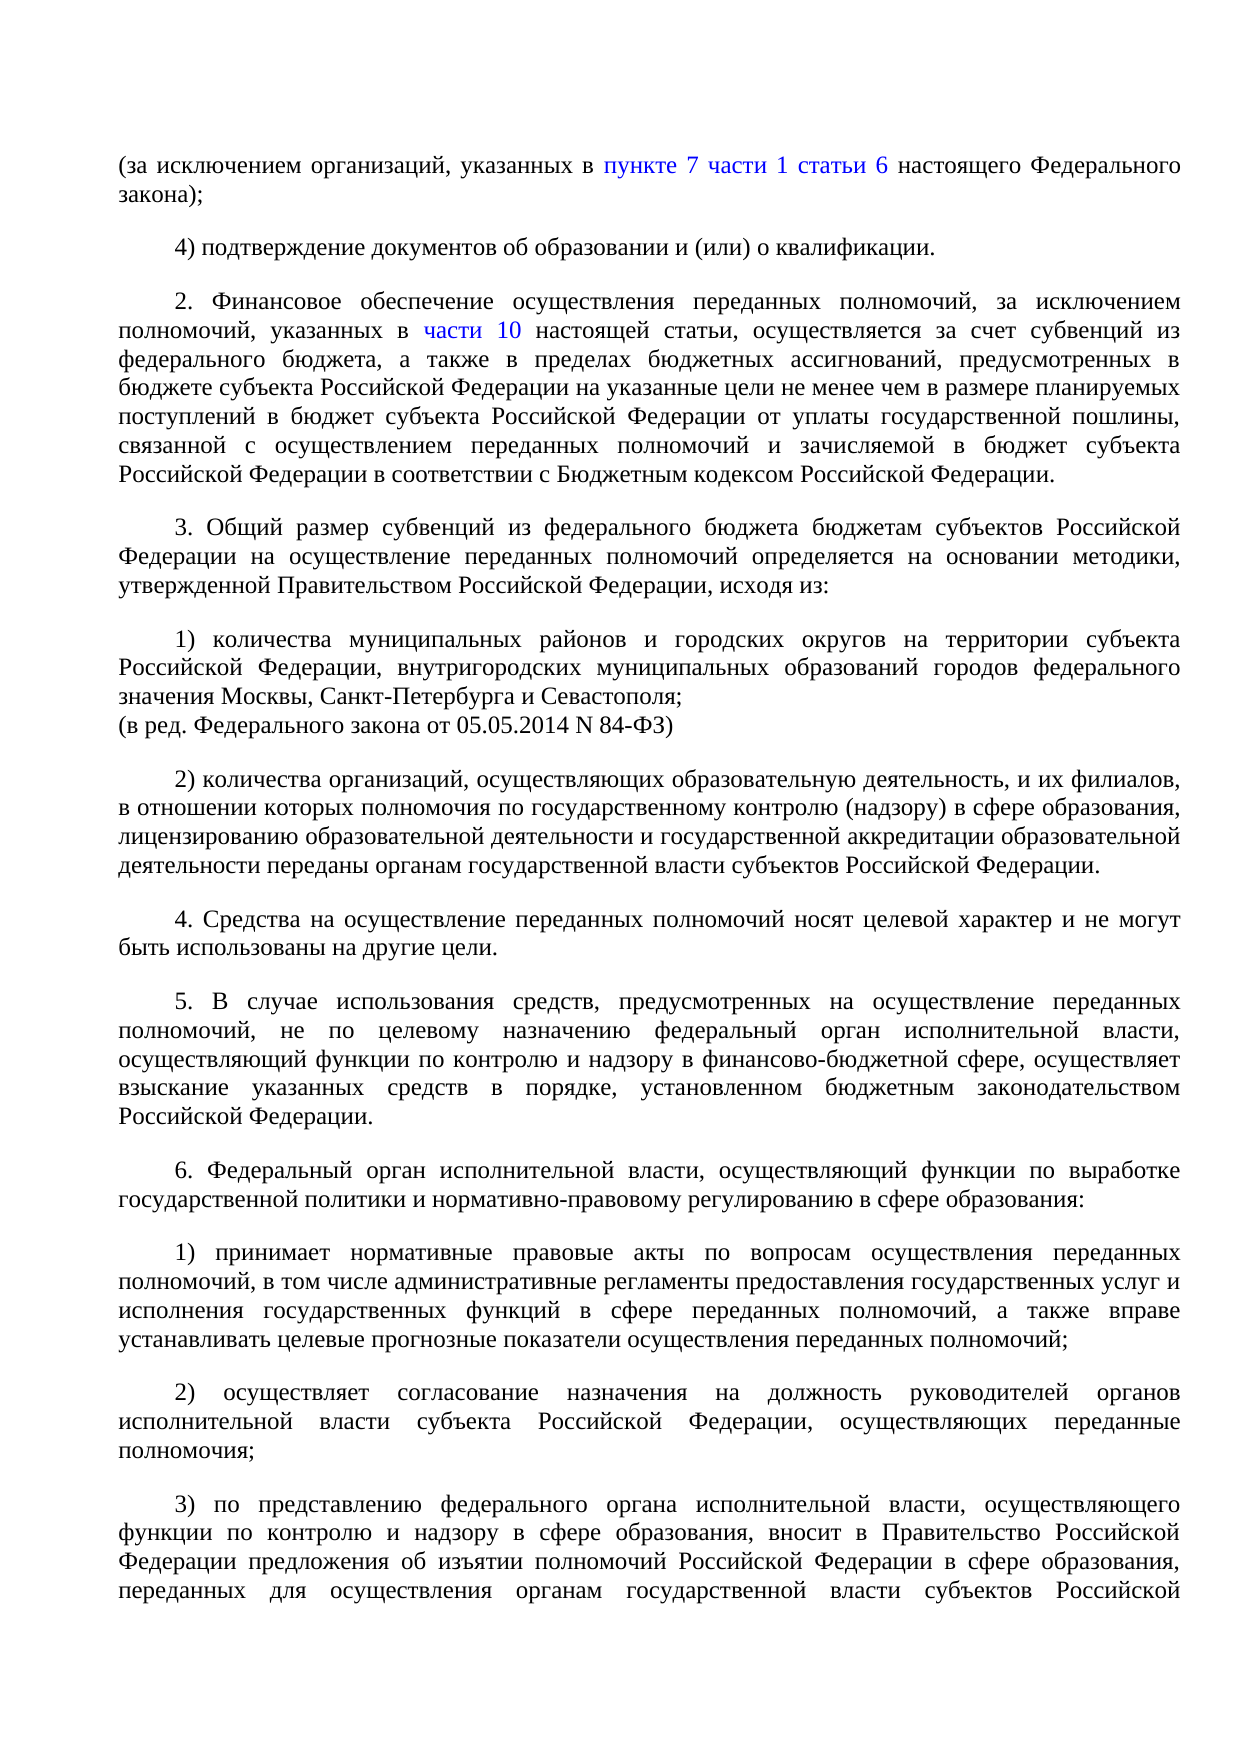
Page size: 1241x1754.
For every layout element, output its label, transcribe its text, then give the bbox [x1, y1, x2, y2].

text 1) принимает нормативные правовые акты по вопросам осуществления переданных полномочий, в том числе административные регламенты предоставления государственных услуг и исполнения государственных функций в сфере переданных полномочий, а также вправе устанавливать целевые прогнозные показатели осуществления переданных полномочий; [118, 1237, 1181, 1352]
text 4. Средства на осуществление переданных полномочий носят целевой характер и не могут быть использованы на другие цели. [118, 904, 1181, 961]
text 6. Федеральный орган исполнительной власти, осуществляющий функции по выработке государственной политики и нормативно-правовому регулированию в сфере образования: [118, 1155, 1181, 1212]
text 4) подтверждение документов об образовании и (или) о квалификации. [118, 232, 1181, 261]
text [118, 1489, 1181, 1604]
text (в ред. Федерального закона от 05.05.2014 N 84-ФЗ) [118, 710, 1181, 739]
text 5. В случае использования средств, предусмотренных на осуществление переданных полномочий, не по целевому назначению федеральный орган исполнительной власти, осуществляющий функции по контролю и надзору в финансово-бюджетной сфере, осуществляет взыскание указанных средств в порядке, установленном бюджетным законодательством Российской Федерации. [118, 986, 1181, 1130]
text 2. Финансовое обеспечение осуществления переданных полномочий, за исключением полномочий, указанных в части 10 настоящей статьи, осуществляется за счет субвенций из федерального бюджета, а также в пределах бюджетных ассигнований, предусмотренных в бюджете субъекта Российской Федерации на указанные цели не менее чем в размере планируемых поступлений в бюджет субъекта Российской Федерации от уплаты государственной пошлины, связанной с осуществлением переданных полномочий и зачисляемой в бюджет субъекта Российской Федерации в соответствии с Бюджетным кодексом Российской Федерации. [118, 286, 1181, 487]
text 1) количества муниципальных районов и городских округов на территории субъекта Российской Федерации, внутригородских муниципальных образований городов федерального значения Москвы, Санкт-Петербурга и Севастополя; [118, 624, 1181, 710]
text 2) количества организаций, осуществляющих образовательную деятельность, и их филиалов, в отношении которых полномочия по государственному контролю (надзору) в сфере образования, лицензированию образовательной деятельности и государственной аккредитации образовательной деятельности переданы органам государственной власти субъектов Российской Федерации. [118, 764, 1181, 879]
text 3. Общий размер субвенций из федерального бюджета бюджетам субъектов Российской Федерации на осуществление переданных полномочий определяется на основании методики, утвержденной Правительством Российской Федерации, исходя из: [118, 512, 1181, 599]
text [118, 150, 1181, 207]
text 2) осуществляет согласование назначения на должность руководителей органов исполнительной власти субъекта Российской Федерации, осуществляющих переданные полномочия; [118, 1377, 1181, 1464]
